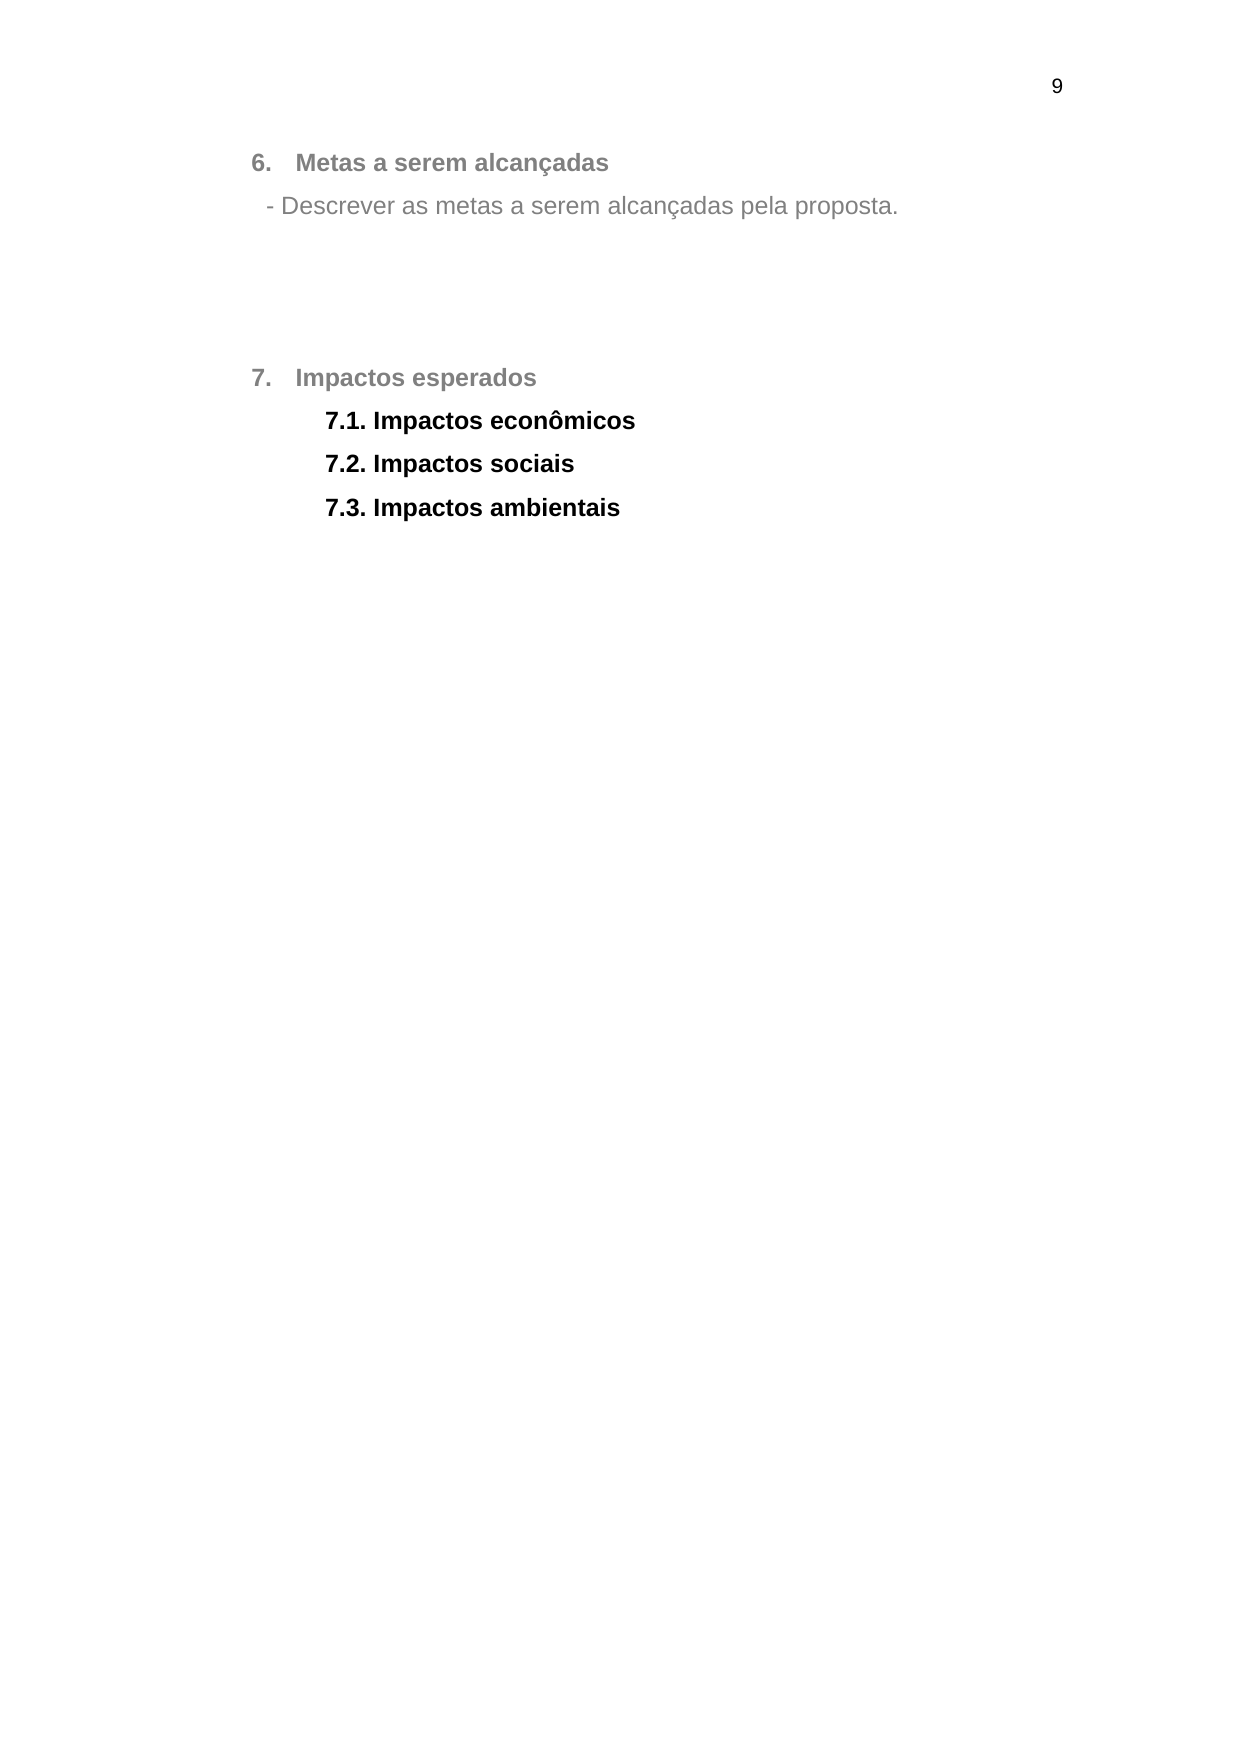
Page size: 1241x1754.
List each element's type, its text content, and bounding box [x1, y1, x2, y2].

text 6. Metas a serem alcançadas [251, 148, 1063, 176]
text 7.2. Impactos sociais [177, 449, 1063, 478]
text 7.1. Impactos econômicos [177, 406, 1063, 435]
text 7.3. Impactos ambientais [177, 493, 1063, 521]
text 7. Impactos esperados [251, 363, 1063, 392]
text - Descrever as metas a serem alcançadas pela proposta. [266, 191, 1063, 219]
